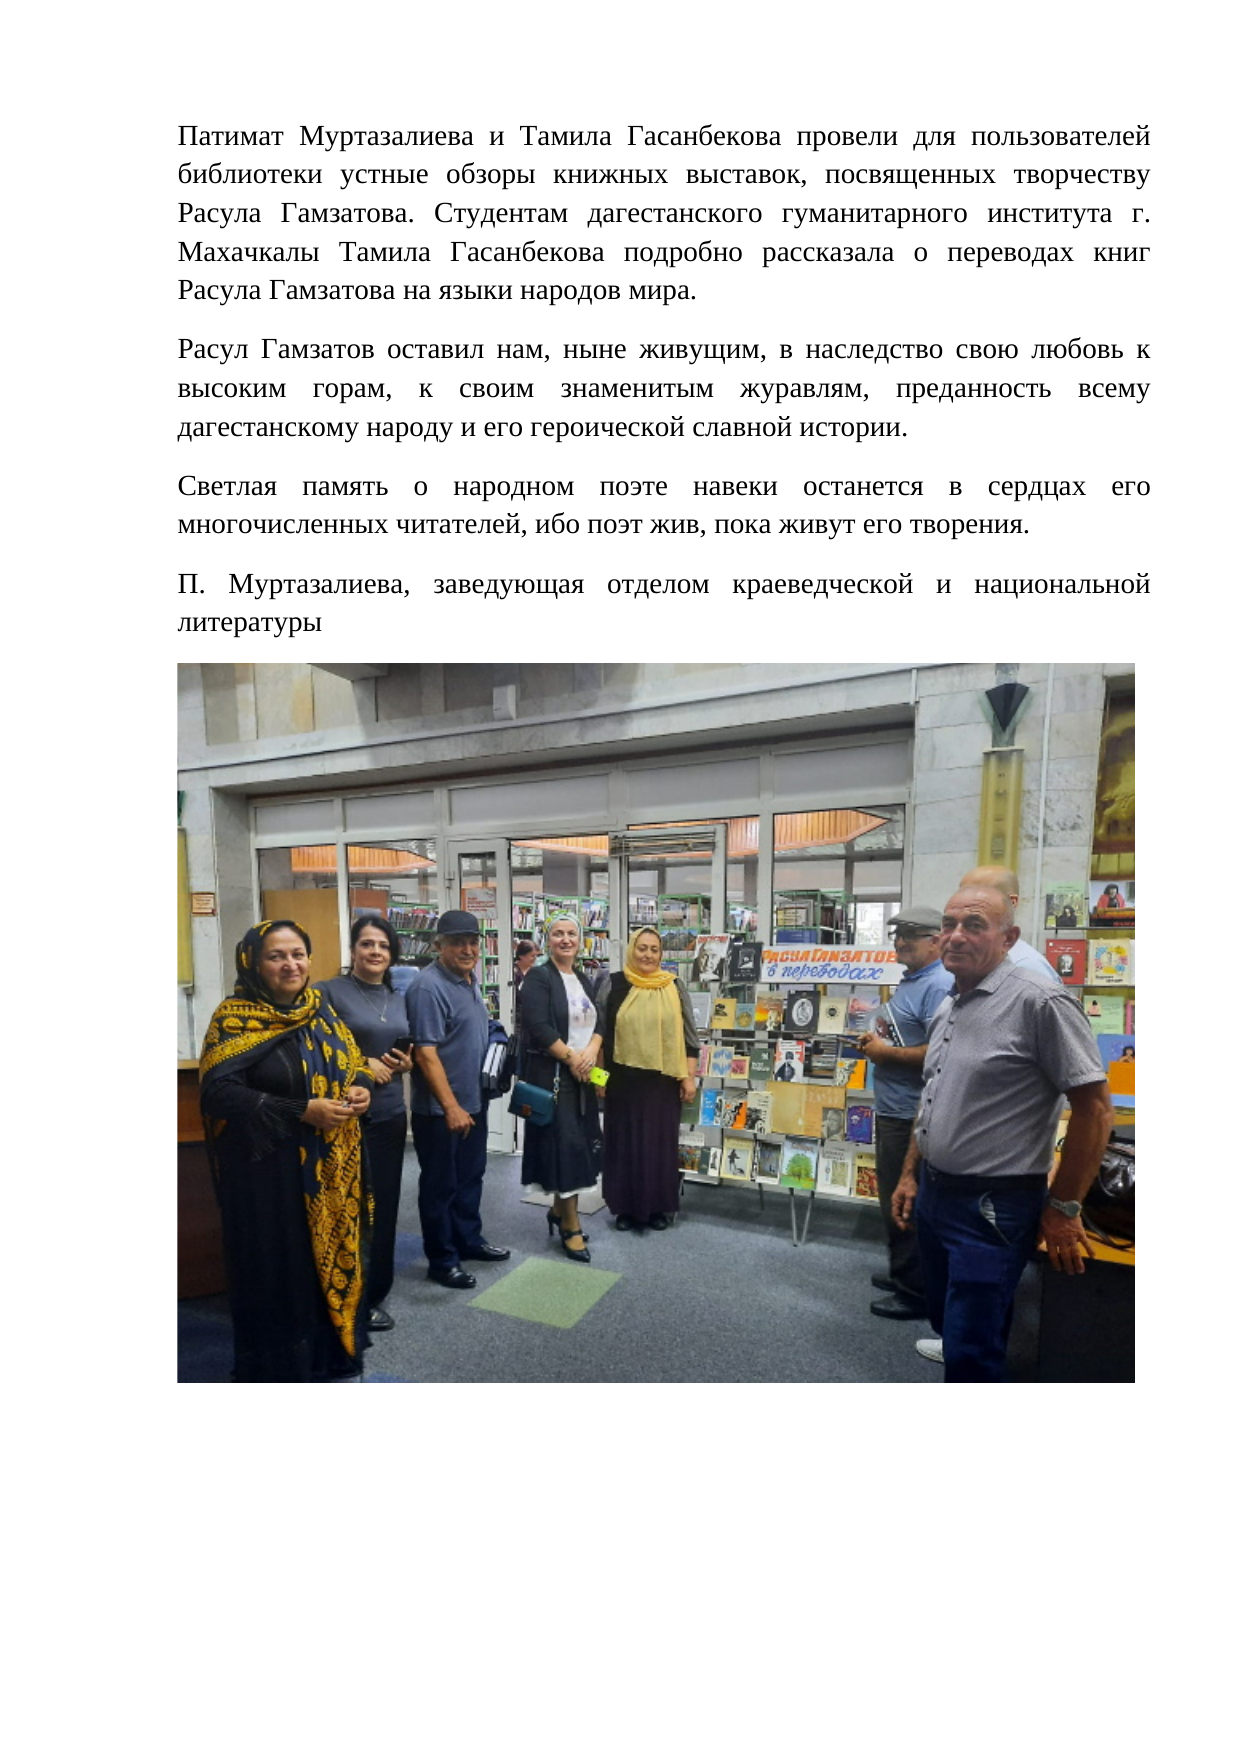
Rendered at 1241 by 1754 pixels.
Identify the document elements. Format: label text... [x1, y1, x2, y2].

picture [177, 663, 1135, 1383]
text Светлая память о народном поэте навеки останется в сердцах его многочисленных читателей, ибо поэт жив, пока живут его творения. [177, 468, 1152, 540]
text Расул Гамзатов оставил нам, ныне живущим, в наследство свою любовь к высоким горам, к своим знаменитым журавлям, преданность всему дагестанскому народу и его героической славной истории. [177, 332, 1152, 442]
text Патимат Муртазалиева и Тамила Гасанбекова провели для пользователей библиотеки устные обзоры книжных выставок, посвященных творчеству Расула Гамзатова. Студентам дагестанского гуманитарного института г. Махачкалы Тамила Гасанбекова подробно рассказала о переводах книг Расула Гамзатова на языки народов мира. [177, 118, 1152, 306]
text П. Муртазалиева, заведующая отделом краеведческой и национальной литературы [177, 566, 1152, 638]
